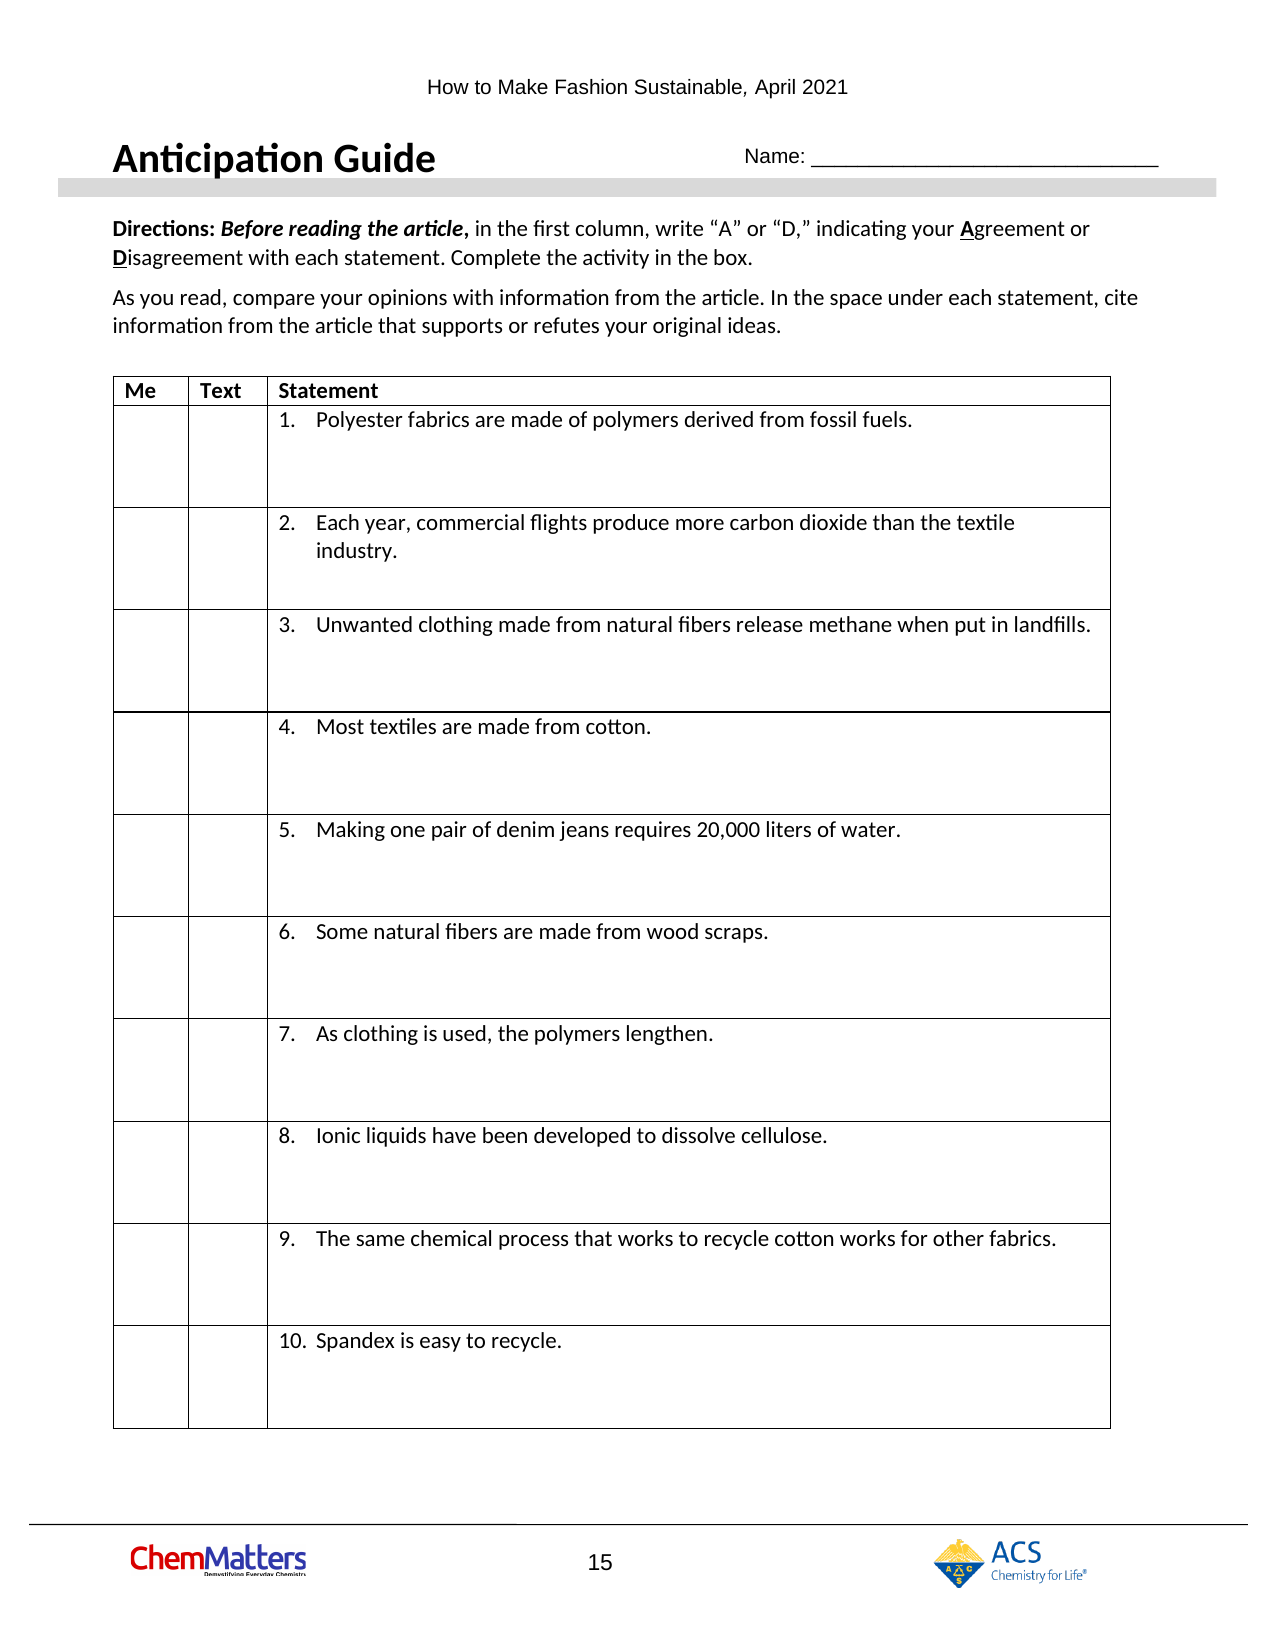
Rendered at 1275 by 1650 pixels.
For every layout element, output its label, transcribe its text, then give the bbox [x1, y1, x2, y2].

text As you read, compare your opinions with information from the article. In the space under each statement, cite information from the article that supports or refutes your original ideas. [112, 283, 1162, 339]
table_cell Each year, commercial flights produce more carbon dioxide than the textile industry. [268, 508, 1110, 609]
table_cell [114, 508, 188, 609]
table_cell Some natural fibers are made from wood scraps. [268, 917, 1110, 1018]
table_cell [114, 815, 188, 916]
table_cell [114, 713, 188, 814]
table_cell [114, 406, 188, 507]
table_cell Polyester fabrics are made of polymers derived from fossil fuels. [268, 406, 1110, 507]
table_cell [189, 917, 267, 1018]
table_cell [189, 1019, 267, 1121]
table_header Text [189, 377, 267, 404]
picture [130, 1544, 306, 1576]
table_cell [114, 1224, 188, 1325]
table_cell Making one pair of denim jeans requires 20,000 liters of water. [268, 815, 1110, 916]
table_cell Unwanted clothing made from natural fibers release methane when put in landfills. [268, 610, 1110, 711]
table_cell [114, 1019, 188, 1121]
subtitle Anticipation Guide [112, 132, 1162, 183]
table_cell [114, 610, 188, 711]
table_cell [189, 1122, 267, 1223]
table_cell [189, 508, 267, 609]
table_cell [189, 1224, 267, 1325]
table_cell [114, 1122, 188, 1223]
table_cell [189, 713, 267, 814]
table_cell [114, 917, 188, 1018]
table_cell Spandex is easy to recycle. [268, 1326, 1110, 1427]
table_cell [189, 406, 267, 507]
table_cell The same chemical process that works to recycle cotton works for other fabrics. [268, 1224, 1110, 1325]
table_cell [114, 1326, 188, 1427]
table_cell [189, 815, 267, 916]
table_header Statement [268, 377, 1110, 404]
table_header Me [114, 377, 188, 404]
table_cell [189, 1326, 267, 1427]
table_cell Most textiles are made from cotton. [268, 713, 1110, 814]
table_cell [189, 610, 267, 711]
table_cell As clothing is used, the polymers lengthen. [268, 1019, 1110, 1121]
text Directions: Before reading the article, in the first column, write “A” or “D,” indicating your Agreement or Disagreement with each statement. Complete the activity in the box. [112, 214, 1162, 271]
table_cell Ionic liquids have been developed to dissolve cellulose. [268, 1122, 1110, 1223]
